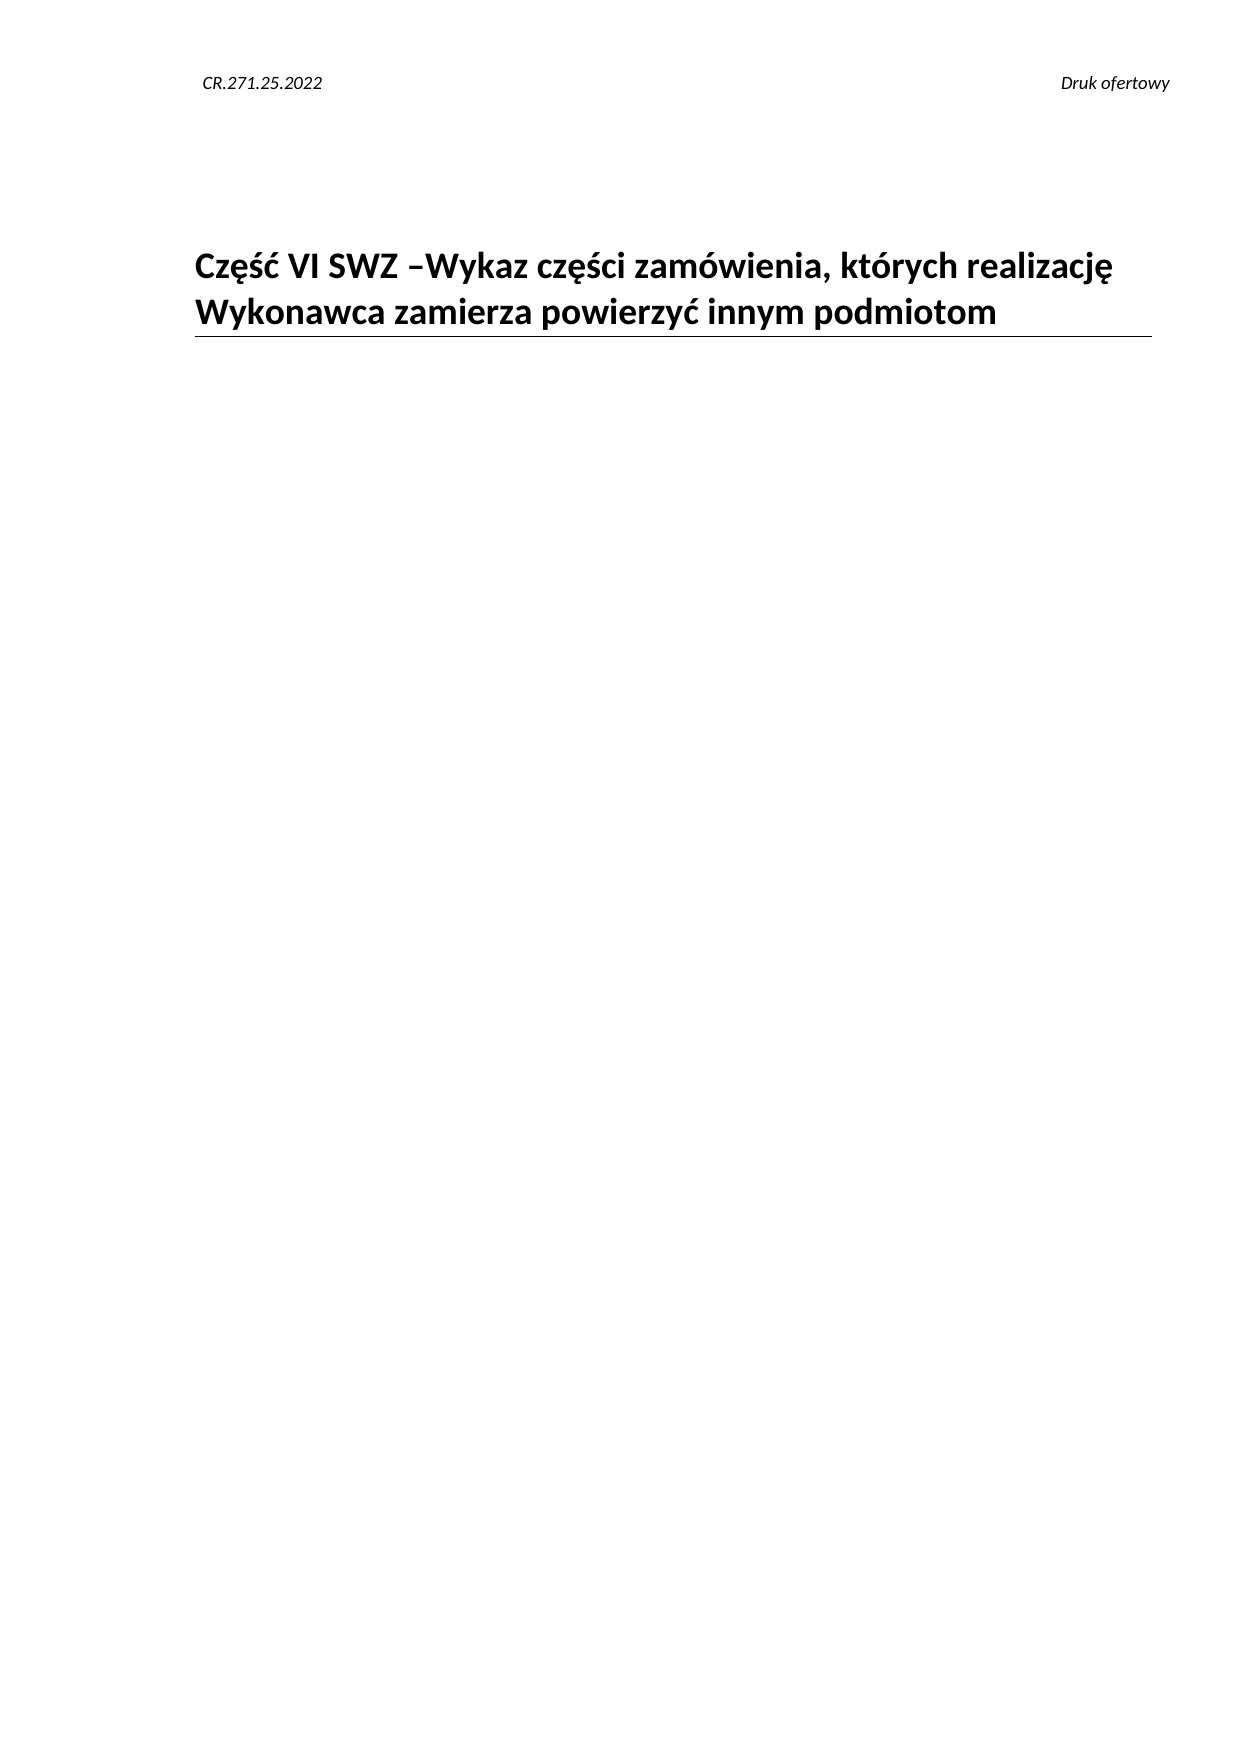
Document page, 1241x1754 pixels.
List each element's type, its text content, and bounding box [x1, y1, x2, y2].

text Część VI SWZ –Wykaz części zamówienia, których realizację Wykonawca zamierza powierzyć innym podmiotom [195, 242, 1152, 336]
